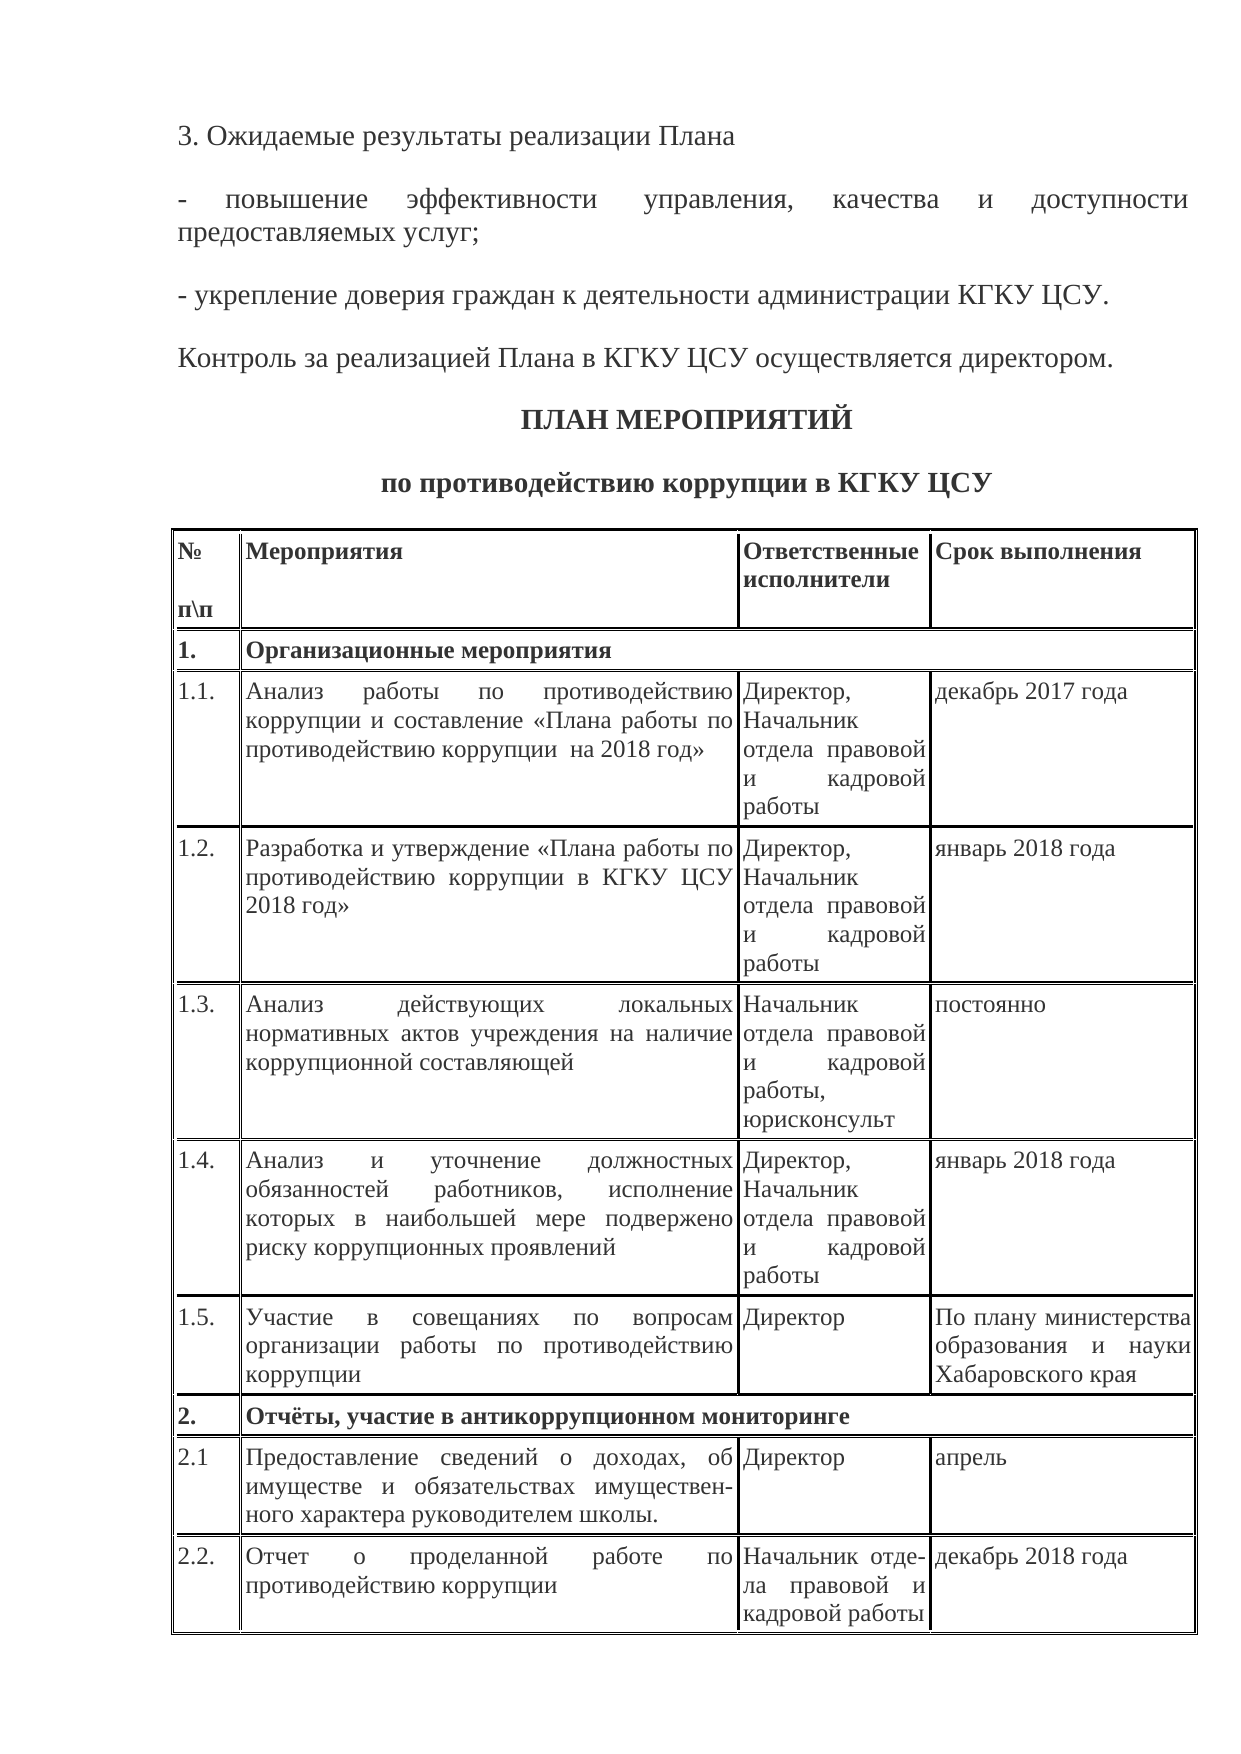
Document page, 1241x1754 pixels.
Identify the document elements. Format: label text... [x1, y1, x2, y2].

table_cell 2.1 [174, 1434, 239, 1533]
table_header Мероприятия [241, 530, 738, 627]
table_cell Анализ действующих локальных нормативных актов учреждения на наличие коррупционной составляющей [242, 985, 737, 1138]
table_cell Отчёты, участие в антикоррупционном мониторинге [242, 1393, 1196, 1434]
table_cell 1.2. [174, 825, 239, 981]
table_cell Организационные мероприятия [242, 627, 1195, 668]
table_cell Участие в совещаниях по вопросам организации работы по противодействию коррупции [242, 1297, 737, 1393]
table_cell 2. [173, 1393, 239, 1434]
table_cell Разработка и утверждение «Плана работы по противодействию коррупции в КГКУ ЦСУ 2018 год» [242, 828, 737, 981]
text 3. Ожидаемые результаты реализации Плана [177, 118, 1196, 152]
table_cell 1.4. [173, 1138, 241, 1294]
table_cell 1.5. [174, 1294, 239, 1393]
table_cell январь 2018 года [932, 825, 1194, 981]
table_cell Отчет о проделанной работе по противодействию коррупции [241, 1537, 738, 1632]
table_cell Директор, Начальник отдела правовой и кадровой работы [740, 1141, 929, 1294]
table_cell Предоставление сведений о доходах, об имуществе и обязательствах имуществен-ного характера руководителем школы. [242, 1438, 737, 1533]
text ПЛАН МЕРОПРИЯТИЙ [177, 402, 1196, 436]
table_cell Директор [740, 1297, 929, 1393]
text - укрепление доверия граждан к деятельности администрации КГКУ ЦСУ. [177, 277, 1196, 311]
table_cell 2.2. [174, 1533, 241, 1632]
table_cell Директор, Начальник отдела правовой и кадровой работы [740, 828, 929, 981]
table_header Срок выполнения [930, 531, 1194, 627]
text Контроль за реализацией Плана в КГКУ ЦСУ осуществляется директором. [177, 340, 1196, 373]
table_cell Директор, Начальник отдела правовой и кадровой работы [740, 672, 929, 825]
table_header Ответственные исполнители [738, 531, 930, 627]
table_cell декабрь 2018 года [930, 1533, 1195, 1632]
table_cell январь 2018 года [930, 1138, 1196, 1294]
table_header № п\п [174, 531, 241, 627]
table_cell 1.1. [174, 669, 239, 825]
text по противодействию коррупции в КГКУ ЦСУ [177, 465, 1196, 499]
table_cell постоянно [932, 981, 1195, 1138]
table_cell апрель [932, 1434, 1195, 1533]
table_cell декабрь 2017 года [932, 669, 1195, 825]
table_cell Анализ работы по противодействию коррупции и составление «Плана работы по противодействию коррупции на 2018 год» [242, 672, 737, 825]
table_cell 1.3. [174, 981, 239, 1138]
text - повышение эффективности управления, качества и доступности предоставляемых услуг; [177, 181, 1196, 248]
table_cell Начальник отде-ла правовой и кадровой работы [738, 1537, 930, 1632]
table_cell Директор [740, 1438, 929, 1533]
table_cell 1. [174, 627, 239, 668]
table_cell По плану министерства образования и науки Хабаровского края [932, 1294, 1194, 1393]
table_cell Начальник отдела правовой и кадровой работы, юрисконсульт [740, 985, 929, 1138]
table_cell Анализ и уточнение должностных обязанностей работников, исполнение которых в наибольшей мере подвержено риску коррупционных проявлений [242, 1141, 737, 1294]
